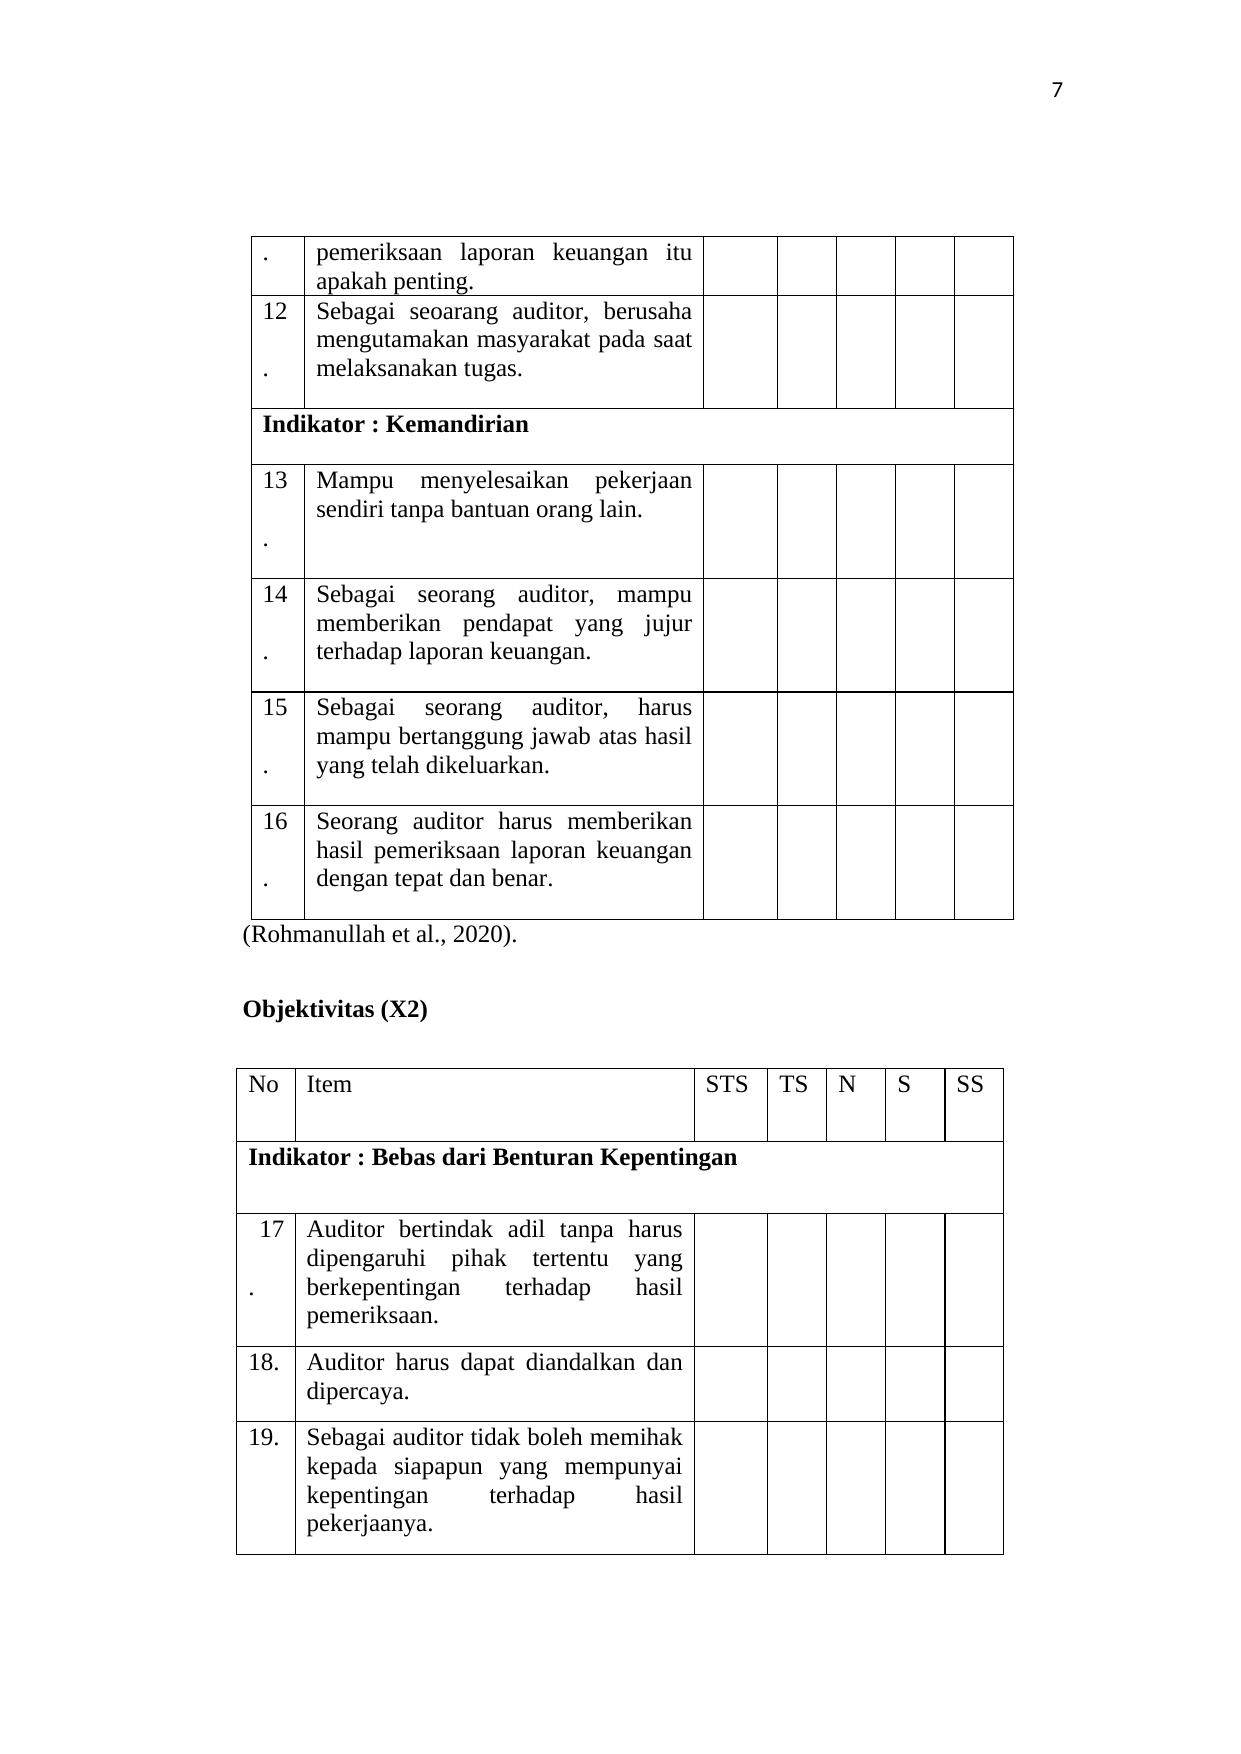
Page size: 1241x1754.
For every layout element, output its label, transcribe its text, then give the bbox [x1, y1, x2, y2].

table_cell [946, 1347, 1003, 1421]
table_cell Mampu menyelesaikan pekerjaan sendiri tanpa bantuan orang lain. [305, 465, 703, 578]
table_cell [778, 465, 836, 578]
table_header N [827, 1069, 885, 1141]
table_cell Auditor bertindak adil tanpa harus dipengaruhi pihak tertentu yang berkepentingan terhadap hasil pemeriksaan. [296, 1214, 694, 1346]
table_cell [896, 806, 954, 918]
table_cell [837, 237, 895, 295]
table_cell [896, 237, 954, 295]
table_cell [827, 1214, 885, 1346]
table_cell [896, 579, 954, 691]
table_cell 13. [252, 465, 304, 578]
table_cell [837, 579, 895, 691]
table_cell [827, 1347, 885, 1421]
table_cell [778, 237, 836, 295]
table_cell [955, 296, 1013, 408]
table_cell [778, 806, 836, 918]
table_cell Indikator : Kemandirian [252, 409, 1013, 464]
table_cell Seorang auditor harus memberikan hasil pemeriksaan laporan keuangan dengan tepat dan benar. [305, 806, 703, 918]
table_cell [704, 296, 777, 408]
table_cell [886, 1214, 944, 1346]
table_cell [704, 693, 777, 805]
table_cell [778, 579, 836, 691]
table_cell 12. [252, 296, 304, 408]
table_cell [778, 296, 836, 408]
table_cell [955, 237, 1013, 295]
table_cell [704, 465, 777, 578]
table_cell [955, 465, 1013, 578]
table_cell [955, 806, 1013, 918]
table_header S [886, 1069, 944, 1141]
table_cell [704, 237, 777, 295]
table_header No [237, 1069, 295, 1141]
table_cell [704, 806, 777, 918]
table_cell [837, 296, 895, 408]
table_cell [827, 1422, 885, 1554]
table_cell 15. [252, 693, 304, 805]
table_cell [768, 1214, 826, 1346]
table_cell Auditor harus dapat diandalkan dan dipercaya. [296, 1347, 694, 1421]
table_cell [778, 693, 836, 805]
table_cell Indikator : Bebas dari Benturan Kepentingan [237, 1142, 1003, 1213]
table_cell 14. [252, 579, 304, 691]
text Objektivitas (X2) [236, 994, 1063, 1022]
table_header Item [296, 1069, 694, 1141]
table_cell [695, 1347, 767, 1421]
table_cell [886, 1347, 944, 1421]
table_cell Sebagai seorang auditor, harus mampu bertanggung jawab atas hasil yang telah dikeluarkan. [305, 693, 703, 805]
table_cell [768, 1422, 826, 1554]
table_cell [955, 579, 1013, 691]
table_cell 16. [252, 806, 304, 918]
table_cell [768, 1347, 826, 1421]
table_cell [305, 237, 703, 295]
table_cell [704, 579, 777, 691]
table_cell [886, 1422, 944, 1554]
table_cell 18. [237, 1347, 295, 1421]
table_cell [695, 1214, 767, 1346]
table_cell Sebagai seoarang auditor, berusaha mengutamakan masyarakat pada saat melaksanakan tugas. [305, 296, 703, 408]
table_cell Sebagai seorang auditor, mampu memberikan pendapat yang jujur terhadap laporan keuangan. [305, 579, 703, 691]
text (Rohmanullah et al., 2020). [236, 919, 1063, 948]
table_cell [695, 1422, 767, 1554]
table_cell 11. [252, 237, 304, 295]
table_header STS [695, 1069, 767, 1141]
table_header SS [946, 1069, 1003, 1141]
table_cell 17. [237, 1214, 295, 1346]
table_cell [837, 465, 895, 578]
table_cell Sebagai auditor tidak boleh memihak kepada siapapun yang mempunyai kepentingan terhadap hasil pekerjaanya. [296, 1422, 694, 1554]
table_cell [896, 465, 954, 578]
table_cell [955, 693, 1013, 805]
table_cell [946, 1422, 1003, 1554]
table_cell 19. [237, 1422, 295, 1554]
table_header TS [768, 1069, 826, 1141]
table_cell [837, 693, 895, 805]
table_cell [946, 1214, 1003, 1346]
table_cell [837, 806, 895, 918]
table_cell [896, 296, 954, 408]
table_cell [896, 693, 954, 805]
